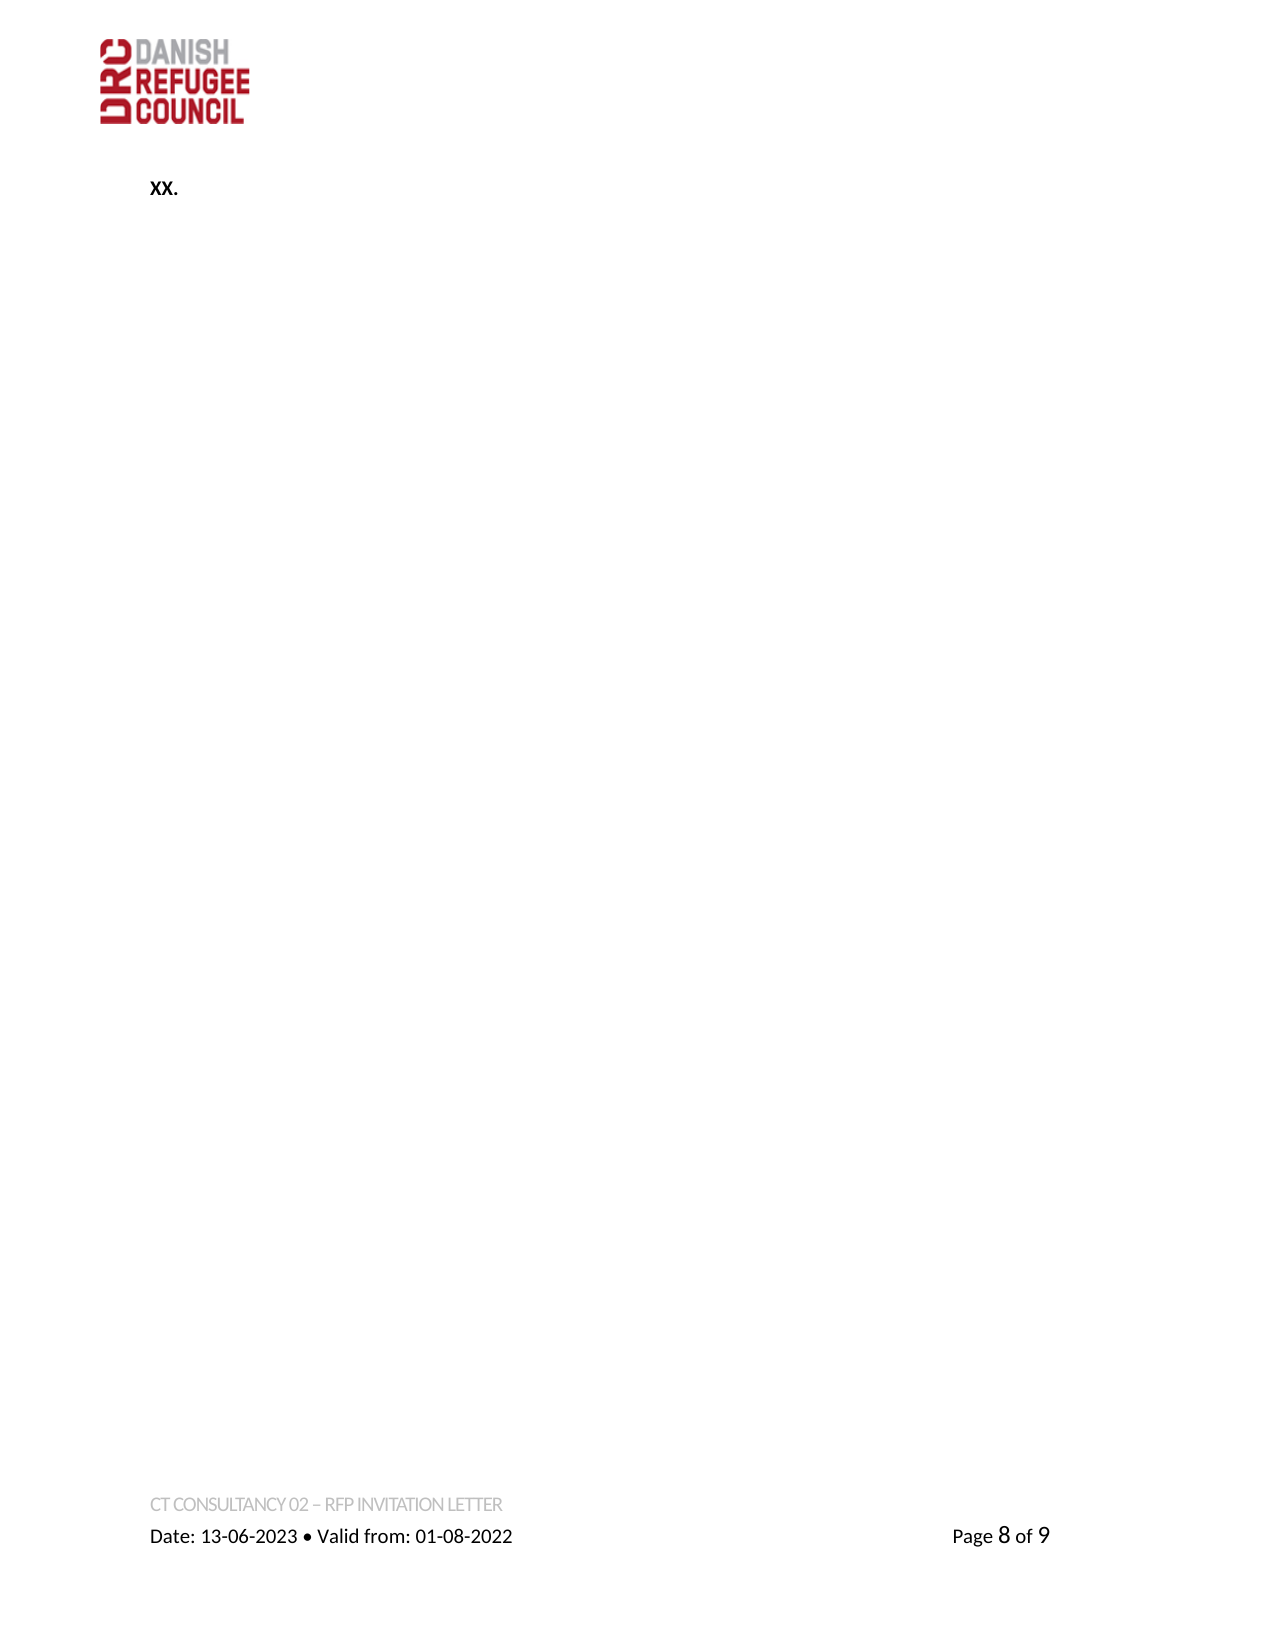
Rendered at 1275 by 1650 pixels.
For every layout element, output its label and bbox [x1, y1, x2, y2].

picture [100, 39, 250, 124]
